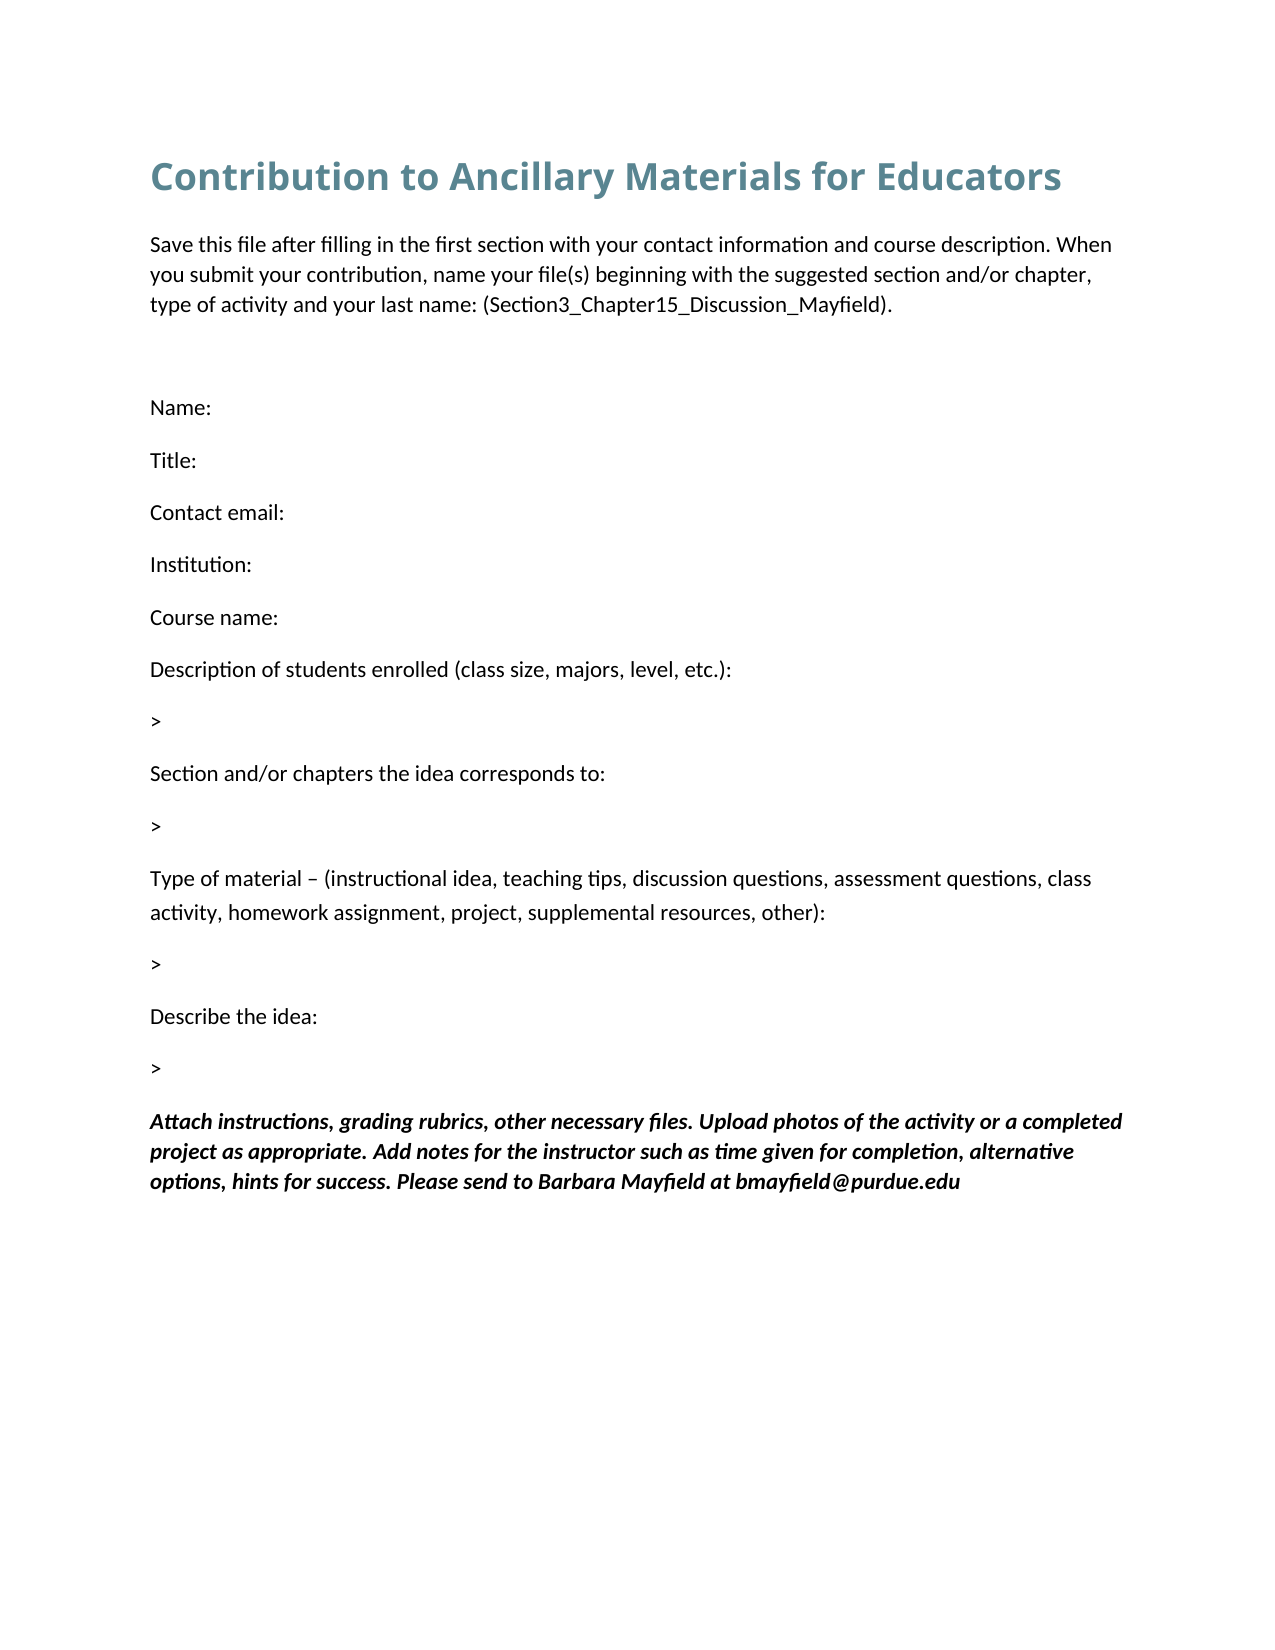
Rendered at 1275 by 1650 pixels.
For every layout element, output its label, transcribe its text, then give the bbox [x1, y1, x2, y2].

text > [150, 812, 1125, 840]
text Contribution to Ancillary Materials for Educators [150, 150, 1125, 201]
text > [150, 707, 1125, 735]
text > [150, 1054, 1125, 1083]
text Attach instructions, grading rubrics, other necessary files. Upload photos of the activity or a completed project as appropriate. Add notes for the instructor such as time given for completion, alternative options, hints for success. Please send to Barbara Mayfield at bmayfield@purdue.edu [150, 1107, 1125, 1195]
text Describe the idea: [150, 1002, 1125, 1030]
text Title: [150, 446, 1125, 474]
text Save this file after filling in the first section with your contact information and course description. When you submit your contribution, name your file(s) beginning with the suggested section and/or chapter, type of activity and your last name: (Section3_Chapter15_Discussion_Mayfield). [150, 230, 1125, 318]
text > [150, 950, 1125, 978]
text Type of material – (instructional idea, teaching tips, discussion questions, assessment questions, class activity, homework assignment, project, supplemental resources, other): [150, 864, 1125, 926]
text Contact email: [150, 498, 1125, 526]
text Course name: [150, 603, 1125, 631]
text Institution: [150, 550, 1125, 578]
text Section and/or chapters the idea corresponds to: [150, 759, 1125, 788]
text Description of students enrolled (class size, majors, level, etc.): [150, 655, 1125, 683]
text Name: [150, 393, 1125, 422]
